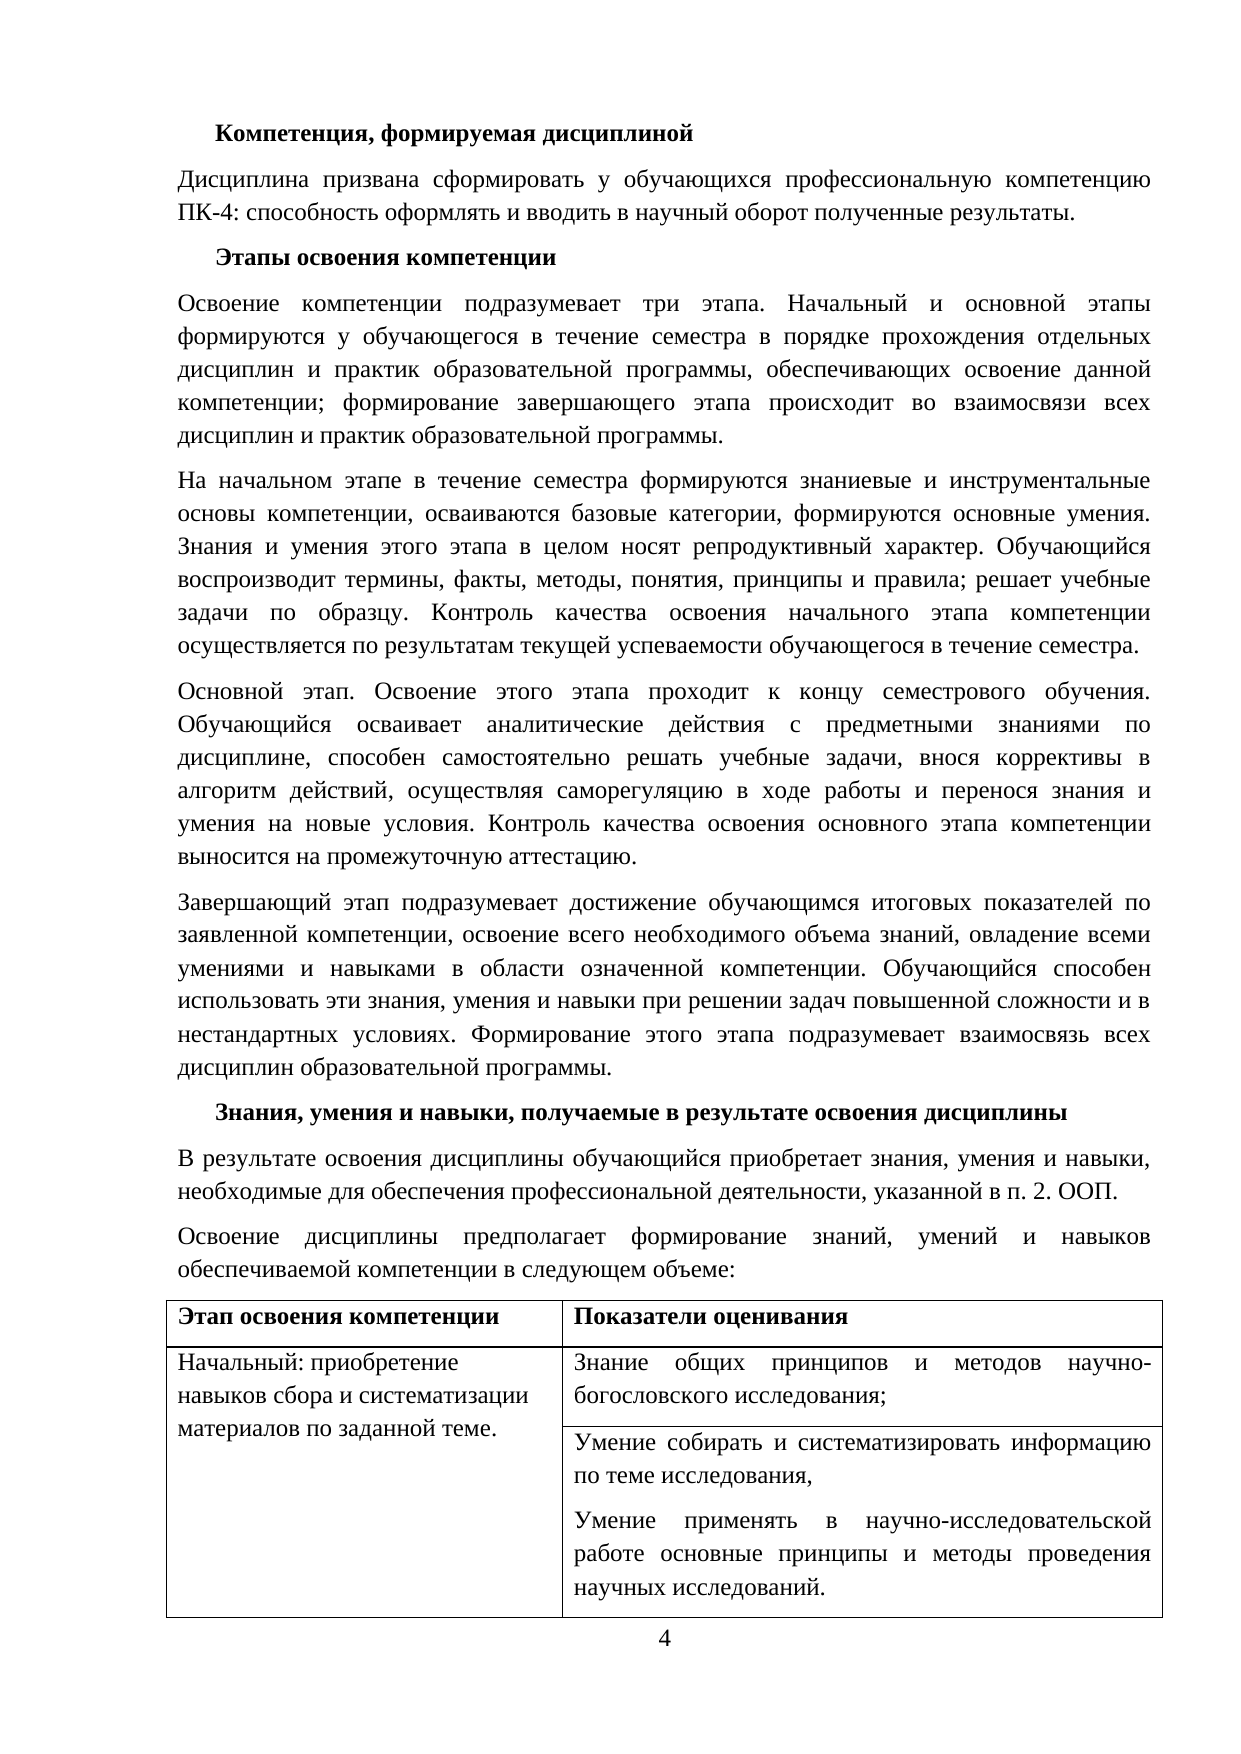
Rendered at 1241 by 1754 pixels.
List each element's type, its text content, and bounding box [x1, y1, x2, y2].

table_cell Умение собирать и систематизировать информацию по теме исследования, Умение применять в научно-исследовательской работе основные принципы и методы проведения научных исследований. [563, 1427, 1162, 1617]
text Основной этап. Освоение этого этапа проходит к концу семестрового обучения. Обучающийся осваивает аналитические действия с предметными знаниями по дисциплине, способен самостоятельно решать учебные задачи, внося коррективы в алгоритм действий, осуществляя саморегуляцию в ходе работы и перенося знания и умения на новые условия. Контроль качества освоения основного этапа компетенции выносится на промежуточную аттестацию. [177, 676, 1152, 870]
text Дисциплина призвана сформировать у обучающихся профессиональную компетенцию ПК-4: способность оформлять и вводить в научный оборот полученные результаты. [177, 164, 1152, 225]
table_cell Начальный: приобретение навыков сбора и систематизации материалов по заданной теме. [167, 1348, 562, 1617]
subtitle Этапы освоения компетенции [215, 242, 1152, 271]
table_header Этап освоения компетенции [167, 1301, 562, 1346]
text На начальном этапе в течение семестра формируются знаниевые и инструментальные основы компетенции, осваиваются базовые категории, формируются основные умения. Знания и умения этого этапа в целом носят репродуктивный характер. Обучающийся воспроизводит термины, факты, методы, понятия, принципы и правила; решает учебные задачи по образцу. Контроль качества освоения начального этапа компетенции осуществляется по результатам текущей успеваемости обучающегося в течение семестра. [177, 465, 1152, 659]
table_header Показатели оценивания [563, 1301, 1162, 1346]
text Освоение дисциплины предполагает формирование знаний, умений и навыков обеспечиваемой компетенции в следующем объеме: [177, 1221, 1152, 1283]
text В результате освоения дисциплины обучающийся приобретает знания, умения и навыки, необходимые для обеспечения профессиональной деятельности, указанной в п. 2. ООП. [177, 1143, 1152, 1204]
table_cell Знание общих принципов и методов научно-богословского исследования; [563, 1348, 1162, 1426]
subtitle Знания, умения и навыки, получаемые в результате освоения дисциплины [215, 1097, 1152, 1126]
text Освоение компетенции подразумевает три этапа. Начальный и основной этапы формируются у обучающегося в течение семестра в порядке прохождения отдельных дисциплин и практик образовательной программы, обеспечивающих освоение данной компетенции; формирование завершающего этапа происходит во взаимосвязи всех дисциплин и практик образовательной программы. [177, 288, 1152, 448]
text Завершающий этап подразумевает достижение обучающимся итоговых показателей по заявленной компетенции, освоение всего необходимого объема знаний, овладение всеми умениями и навыками в области означенной компетенции. Обучающийся способен использовать эти знания, умения и навыки при решении задач повышенной сложности и в нестандартных условиях. Формирование этого этапа подразумевает взаимосвязь всех дисциплин образовательной программы. [177, 887, 1152, 1080]
subtitle Компетенция, формируемая дисциплиной [215, 118, 1152, 147]
